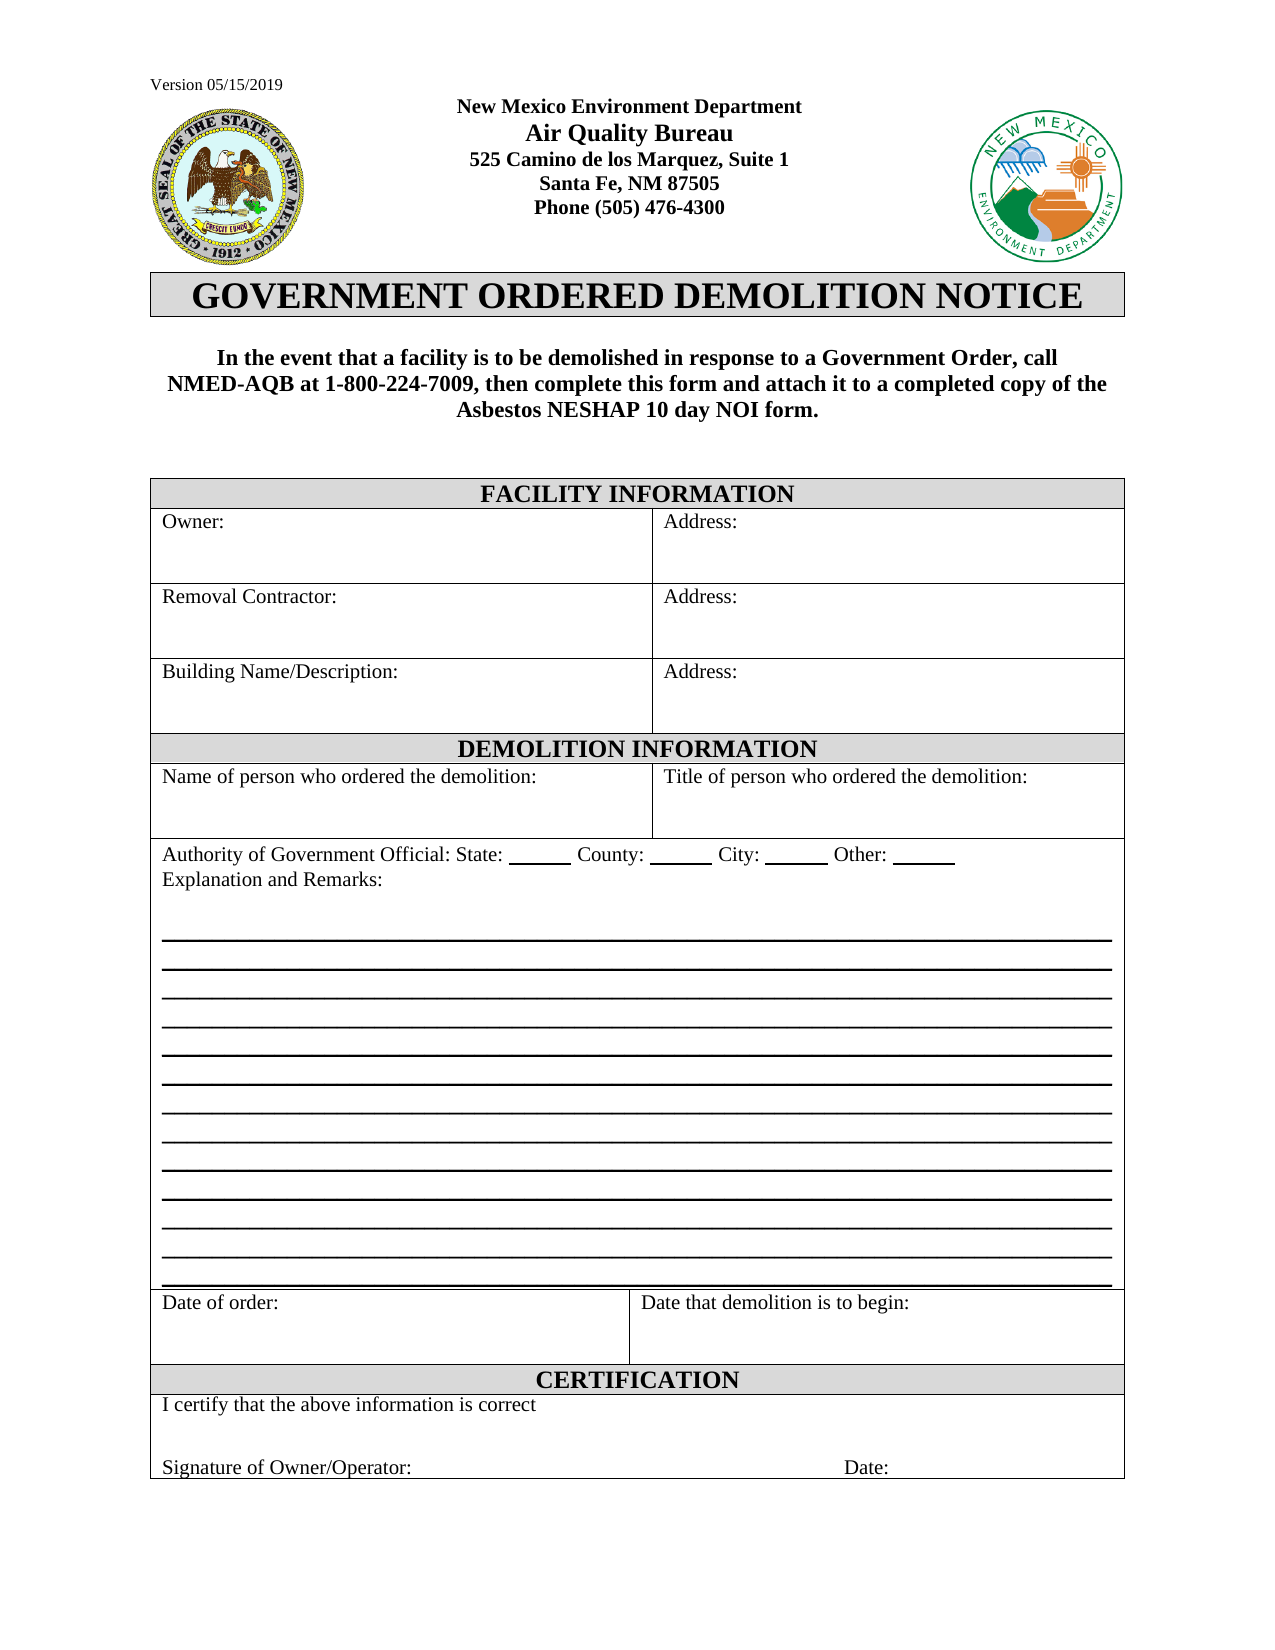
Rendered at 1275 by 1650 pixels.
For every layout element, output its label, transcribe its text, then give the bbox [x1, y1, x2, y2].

table_cell Date of order: [151, 1290, 629, 1364]
table_cell CERTIFICATION [151, 1365, 1124, 1394]
table_cell Building Name/Description: [151, 659, 652, 733]
picture [149, 106, 307, 266]
table_cell Owner: [151, 509, 652, 583]
table_header New Mexico Environment Department Air Quality Bureau 525 Camino de los Marquez, Suite 1 Santa Fe, NM 87505 Phone (505) 476-4300 [311, 94, 947, 272]
table_cell Address: [653, 659, 1124, 733]
table_cell Name of person who ordered the demolition: [151, 764, 652, 837]
table_cell FACILITY INFORMATION [151, 479, 1124, 508]
table_cell Title of person who ordered the demolition: [653, 764, 1124, 837]
table_cell Authority of Government Official: State: County: City: Other: Explanation and Remarks: ____________________________________________________________________________________________________________________________________________________________________________________________________________________________________________________________________________________________________________________________________________________________________________________________________________________________________________________________________________________________________________________________________________________________________________________________________________________________________________________________________________________________________________________________________________________________________________________________________________________________________________________________________________________________________________________________________________________________________________________________________________________________ [151, 839, 1124, 1289]
table_cell In the event that a facility is to be demolished in response to a Government Order, call NMED-AQB at 1-800-224-7009, then complete this form and attach it to a completed copy of the Asbestos NESHAP 10 day NOI form. [151, 317, 1124, 478]
table_cell Removal Contractor: [151, 584, 652, 658]
table_cell I certify that the above information is correct Signature of Owner/Operator: Date: [151, 1395, 1124, 1478]
table_header [948, 94, 1164, 272]
table_cell Address: [653, 584, 1124, 658]
table_cell DEMOLITION INFORMATION [151, 734, 1124, 762]
table_header [112, 94, 311, 272]
table_cell Date that demolition is to begin: [630, 1290, 1124, 1364]
table_header GOVERNMENT ORDERED DEMOLITION NOTICE [151, 273, 1124, 316]
table_cell Address: [653, 509, 1124, 583]
